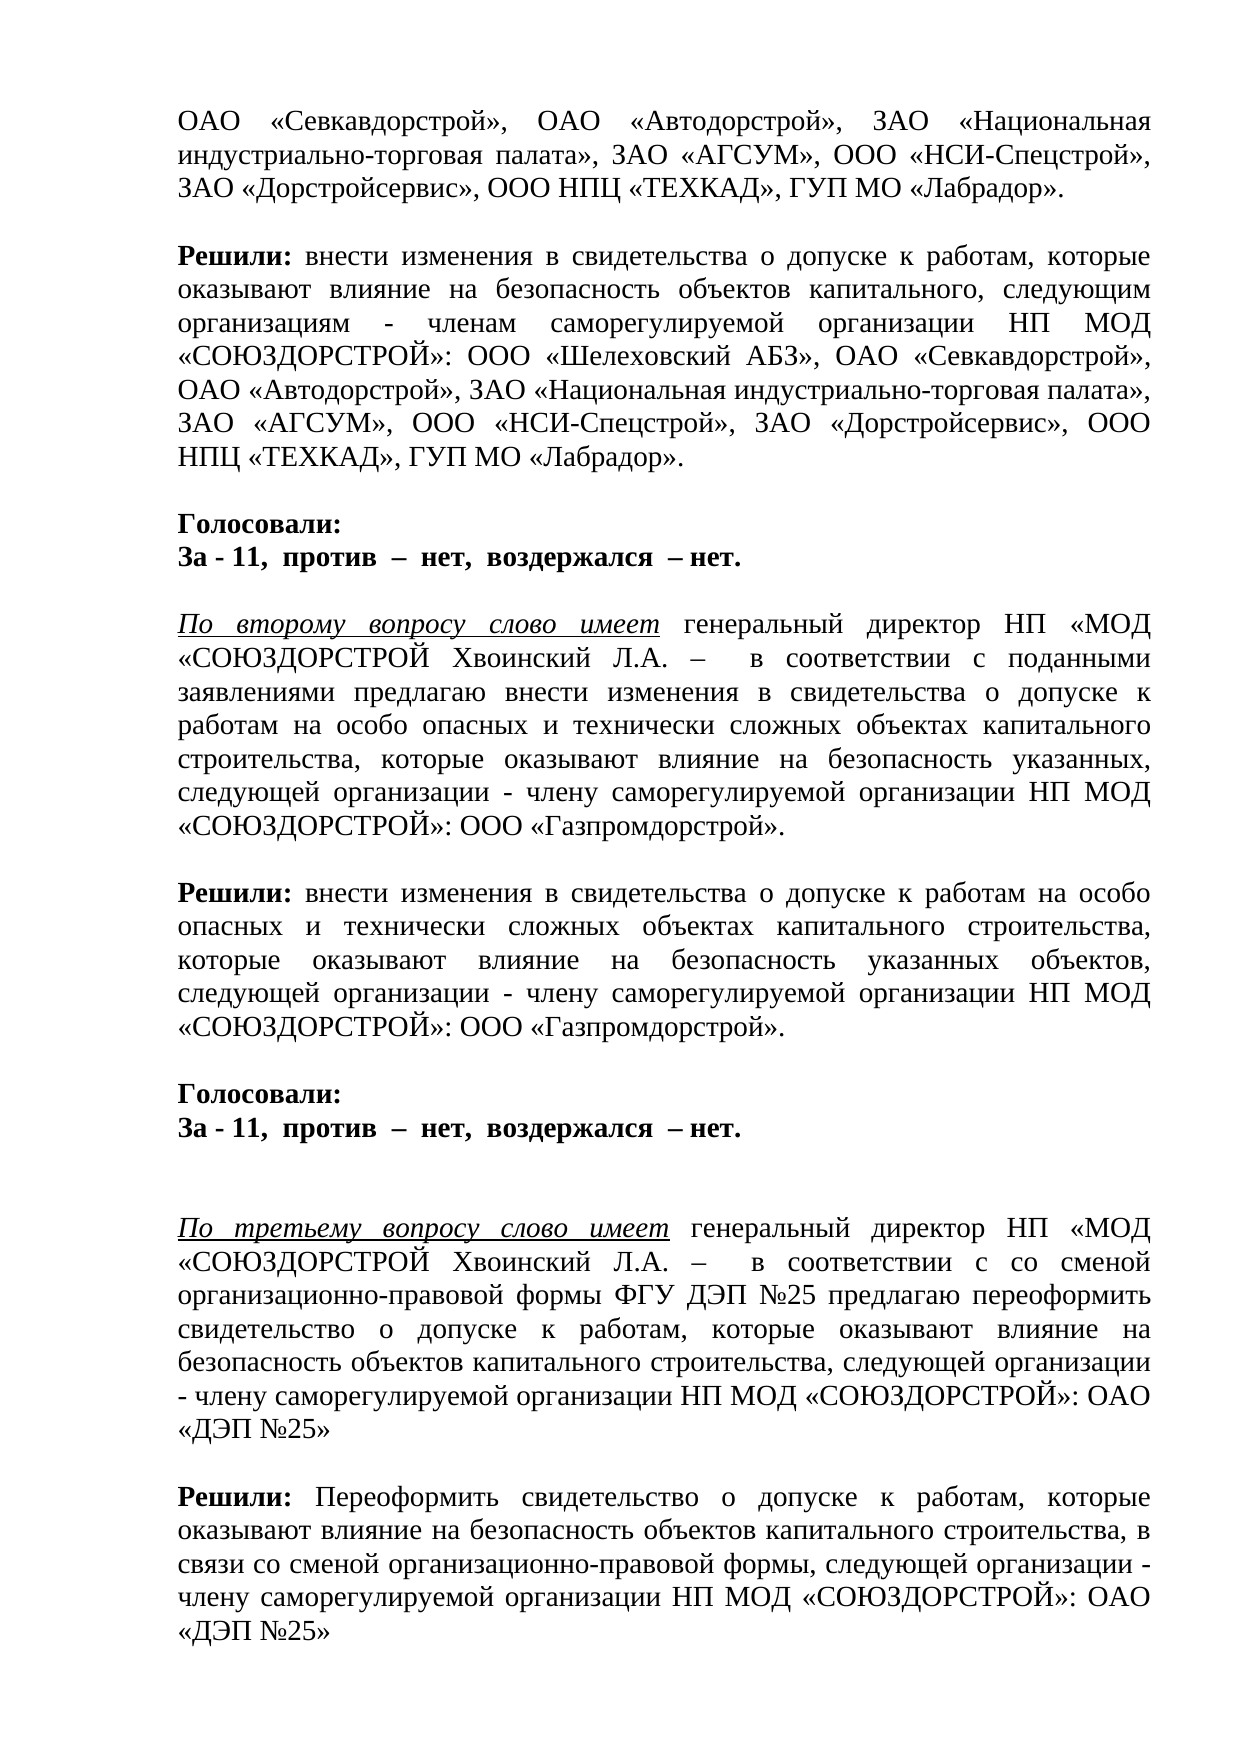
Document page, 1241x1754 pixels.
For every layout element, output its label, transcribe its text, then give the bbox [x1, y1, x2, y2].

text По третьему вопросу слово имеет генеральный директор НП «МОД «СОЮЗДОРСТРОЙ Хвоинский Л.А. – в соответствии с со сменой организационно-правовой формы ФГУ ДЭП №25 предлагаю переоформить свидетельство о допуске к работам, которые оказывают влияние на безопасность объектов капитального строительства, следующей организации - члену саморегулируемой организации НП МОД «СОЮЗДОРСТРОЙ»: ОАО «ДЭП №25» [177, 1210, 1152, 1445]
text ОАО «Севкавдорстрой», ОАО «Автодорстрой», ЗАО «Национальная индустриально-торговая палата», ЗАО «АГСУМ», ООО «НСИ-Спецстрой», ЗАО «Дорстройсервис», ООО НПЦ «ТЕХКАД», ГУП МО «Лабрадор». [177, 103, 1152, 204]
text По второму вопросу слово имеет генеральный директор НП «МОД «СОЮЗДОРСТРОЙ Хвоинский Л.А. – в соответствии с поданными заявлениями предлагаю внести изменения в свидетельства о допуске к работам на особо опасных и технически сложных объектах капитального строительства, которые оказывают влияние на безопасность указанных, следующей организации - члену саморегулируемой организации НП МОД «СОЮЗДОРСТРОЙ»: ООО «Газпромдорстрой». [177, 607, 1152, 841]
text Голосовали: [177, 1076, 1152, 1110]
text Решили: внести изменения в свидетельства о допуске к работам, которые оказывают влияние на безопасность объектов капитального, следующим организациям - членам саморегулируемой организации НП МОД «СОЮЗДОРСТРОЙ»: ООО «Шелеховский АБЗ», ОАО «Севкавдорстрой», ОАО «Автодорстрой», ЗАО «Национальная индустриально-торговая палата», ЗАО «АГСУМ», ООО «НСИ-Спецстрой», ЗАО «Дорстройсервис», ООО НПЦ «ТЕХКАД», ГУП МО «Лабрадор». [177, 238, 1152, 472]
text Решили: Переоформить свидетельство о допуске к работам, которые оказывают влияние на безопасность объектов капитального строительства, в связи со сменой организационно-правовой формы, следующей организации - члену саморегулируемой организации НП МОД «СОЮЗДОРСТРОЙ»: ОАО «ДЭП №25» [177, 1479, 1152, 1646]
text За - 11, против – нет, воздержался – нет. [177, 539, 1152, 573]
text Голосовали: [177, 506, 1152, 539]
text За - 11, против – нет, воздержался – нет. [177, 1110, 1152, 1143]
text Решили: внести изменения в свидетельства о допуске к работам на особо опасных и технически сложных объектах капитального строительства, которые оказывают влияние на безопасность указанных объектов, следующей организации - члену саморегулируемой организации НП МОД «СОЮЗДОРСТРОЙ»: ООО «Газпромдорстрой». [177, 875, 1152, 1043]
